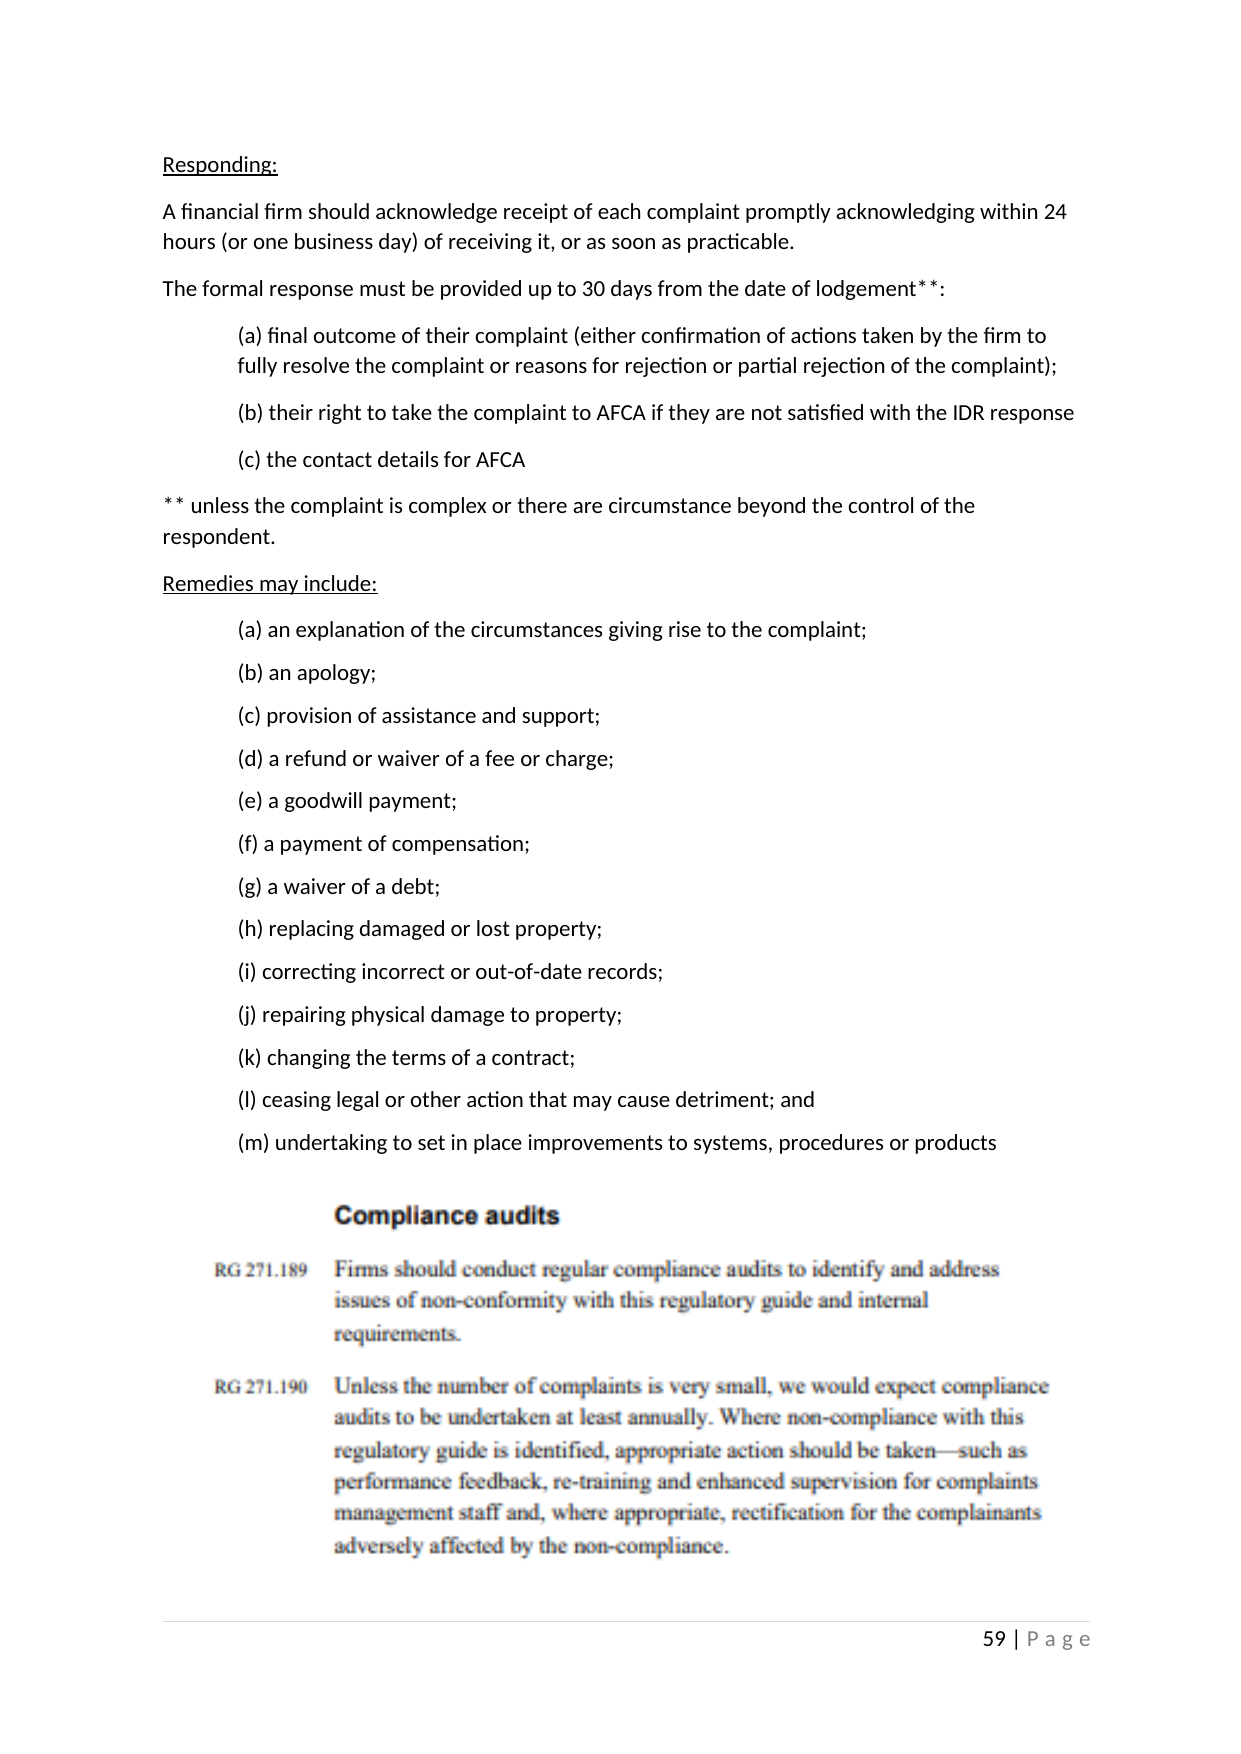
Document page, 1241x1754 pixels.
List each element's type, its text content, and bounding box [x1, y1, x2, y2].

text (a) an explanation of the circumstances giving rise to the complaint; [237, 616, 1090, 644]
text (b) their right to take the complaint to AFCA if they are not satisfied with the IDR response [237, 398, 1090, 426]
text (g) a waiver of a debt; [237, 872, 1090, 900]
text Remedies may include: [162, 569, 1090, 597]
text (b) an apology; [237, 658, 1090, 686]
text (j) repairing physical damage to property; [237, 1000, 1090, 1028]
text (e) a goodwill payment; [237, 786, 1090, 814]
text A financial firm should acknowledge receipt of each complaint promptly acknowledging within 24 hours (or one business day) of receiving it, or as soon as practicable. [162, 197, 1090, 255]
text (c) the contact details for AFCA [237, 445, 1090, 473]
text (k) changing the terms of a contract; [237, 1043, 1090, 1071]
text Responding: [162, 150, 1090, 178]
text (i) correcting incorrect or out-of-date records; [237, 957, 1090, 985]
text (m) undertaking to set in place improvements to systems, procedures or products [237, 1128, 1090, 1156]
text (a) final outcome of their complaint (either confirmation of actions taken by the firm to fully resolve the complaint or reasons for rejection or partial rejection of the complaint); [237, 321, 1090, 379]
text (c) provision of assistance and support; [237, 701, 1090, 729]
picture [162, 1170, 1102, 1573]
text (d) a refund or waiver of a fee or charge; [237, 744, 1090, 772]
text The formal response must be provided up to 30 days from the date of lodgement**: [162, 274, 1090, 302]
text (l) ceasing legal or other action that may cause detriment; and [237, 1085, 1090, 1113]
text (f) a payment of compensation; [237, 829, 1090, 857]
text (h) replacing damaged or lost property; [237, 914, 1090, 943]
text ** unless the complaint is complex or there are circumstance beyond the control of the respondent. [162, 492, 1090, 550]
